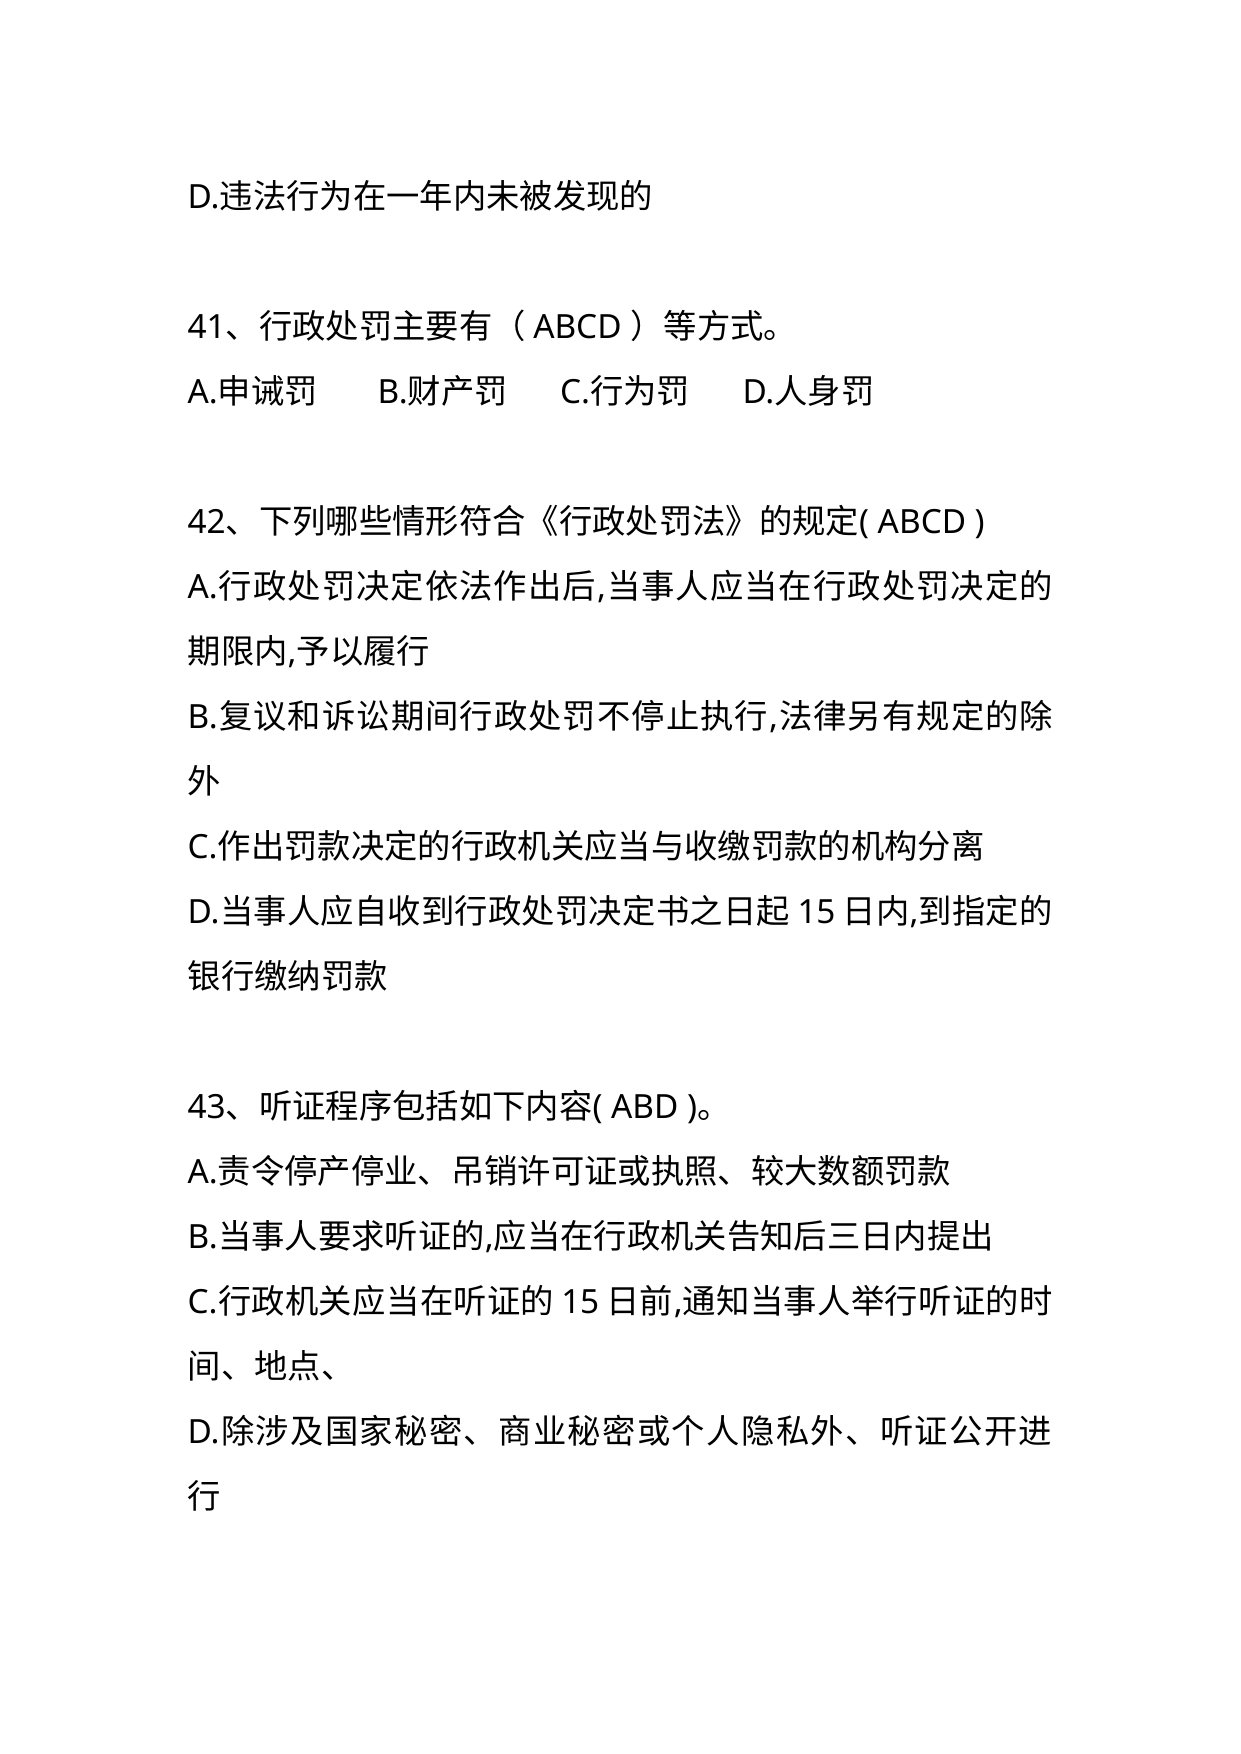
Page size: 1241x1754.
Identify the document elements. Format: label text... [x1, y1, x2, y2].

text 42、下列哪些情形符合《行政处罚法》的规定( ABCD ) A.行政处罚决定依法作出后,当事人应当在行政处罚决定的期限内,予以履行 B.复议和诉讼期间行政处罚不停止执行,法律另有规定的除外 C.作出罚款决定的行政机关应当与收缴罚款的机构分离 D.当事人应自收到行政处罚决定书之日起15日内,到指定的银行缴纳罚款 [187, 487, 1053, 1007]
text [187, 162, 1053, 227]
text D.除涉及国家秘密、商业秘密或个人隐私外、听证公开进行 [187, 1397, 1053, 1527]
text 43、听证程序包括如下内容( ABD )。 A.责令停产停业、吊销许可证或执照、较大数额罚款 B.当事人要求听证的,应当在行政机关告知后三日内提出 [187, 1072, 1053, 1267]
text 41、行政处罚主要有（ ABCD ）等方式。 A.申诫罚 B.财产罚 C.行为罚 D.人身罚 [187, 292, 1053, 422]
text C.行政机关应当在听证的15日前,通知当事人举行听证的时间、地点、 [187, 1267, 1053, 1397]
